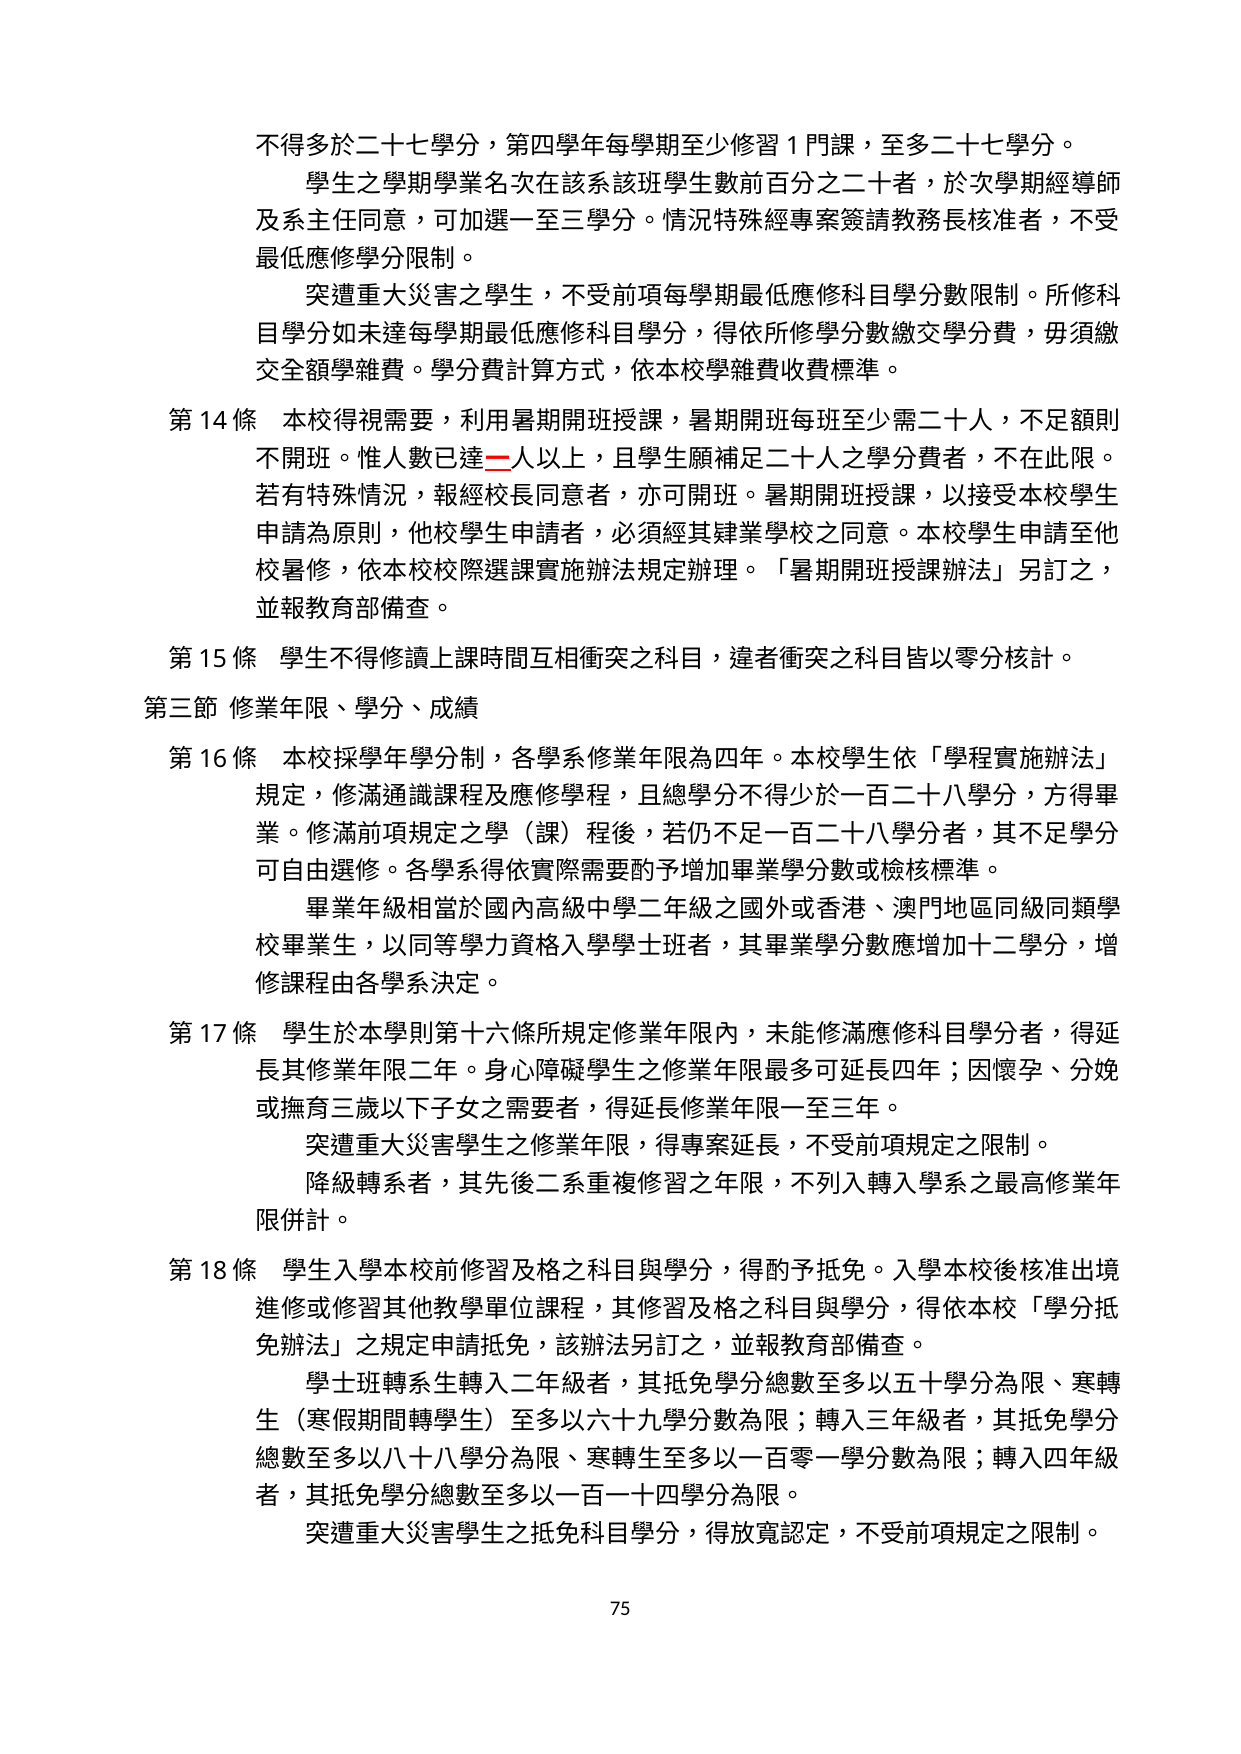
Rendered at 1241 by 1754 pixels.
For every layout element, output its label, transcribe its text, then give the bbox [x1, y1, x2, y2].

text 突遭重大災害之學生，不受前項每學期最低應修科目學分數限制。所修科目學分如未達每學期最低應修科目學分，得依所修學分數繳交學分費，毋須繳交全額學雜費。學分費計算方式，依本校學雜費收費標準。 [256, 275, 1122, 388]
text 第18條 學生入學本校前修習及格之科目與學分，得酌予抵免。入學本校後核准出境進修或修習其他教學單位課程，其修習及格之科目與學分，得依本校「學分抵免辦法」之規定申請抵免，該辦法另訂之，並報教育部備查。 [168, 1250, 1122, 1363]
text 第16條 本校採學年學分制，各學系修業年限為四年。本校學生依「學程實施辦法」規定，修滿通識課程及應修學程，且總學分不得少於一百二十八學分，方得畢業。修滿前項規定之學（課）程後，若仍不足一百二十八學分者，其不足學分可自由選修。各學系得依實際需要酌予增加畢業學分數或檢核標準。 [168, 738, 1122, 888]
text 突遭重大災害學生之抵免科目學分，得放寬認定，不受前項規定之限制。 [256, 1513, 1122, 1550]
text 學士班轉系生轉入二年級者，其抵免學分總數至多以五十學分為限、寒轉生（寒假期間轉學生）至多以六十九學分數為限；轉入三年級者，其抵免學分總數至多以八十八學分為限、寒轉生至多以一百零一學分數為限；轉入四年級者，其抵免學分總數至多以一百一十四學分為限。 [256, 1363, 1122, 1513]
text 第14條 本校得視需要，利用暑期開班授課，暑期開班每班至少需二十人，不足額則不開班。惟人數已達一人以上，且學生願補足二十人之學分費者，不在此限。若有特殊情況，報經校長同意者，亦可開班。暑期開班授課，以接受本校學生申請為原則，他校學生申請者，必須經其肄業學校之同意。本校學生申請至他校暑修，依本校校際選課實施辦法規定辦理。「暑期開班授課辦法」另訂之，並報教育部備查。 [168, 400, 1122, 625]
text 突遭重大災害學生之修業年限，得專案延長，不受前項規定之限制。 [256, 1125, 1122, 1163]
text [168, 125, 1122, 163]
text 學生之學期學業名次在該系該班學生數前百分之二十者，於次學期經導師及系主任同意，可加選一至三學分。情況特殊經專案簽請教務長核准者，不受最低應修學分限制。 [256, 163, 1122, 275]
text 第15條 學生不得修讀上課時間互相衝突之科目，違者衝突之科目皆以零分核計。 [168, 638, 1122, 675]
text 畢業年級相當於國內高級中學二年級之國外或香港、澳門地區同級同類學校畢業生，以同等學力資格入學學士班者，其畢業學分數應增加十二學分，增修課程由各學系決定。 [256, 888, 1122, 1000]
text 第三節 修業年限、學分、成績 [143, 688, 1122, 725]
text 第17條 學生於本學則第十六條所規定修業年限內，未能修滿應修科目學分者，得延長其修業年限二年。身心障礙學生之修業年限最多可延長四年；因懷孕、分娩或撫育三歲以下子女之需要者，得延長修業年限一至三年。 [168, 1013, 1122, 1125]
text 降級轉系者，其先後二系重複修習之年限，不列入轉入學系之最高修業年限併計。 [256, 1163, 1122, 1238]
